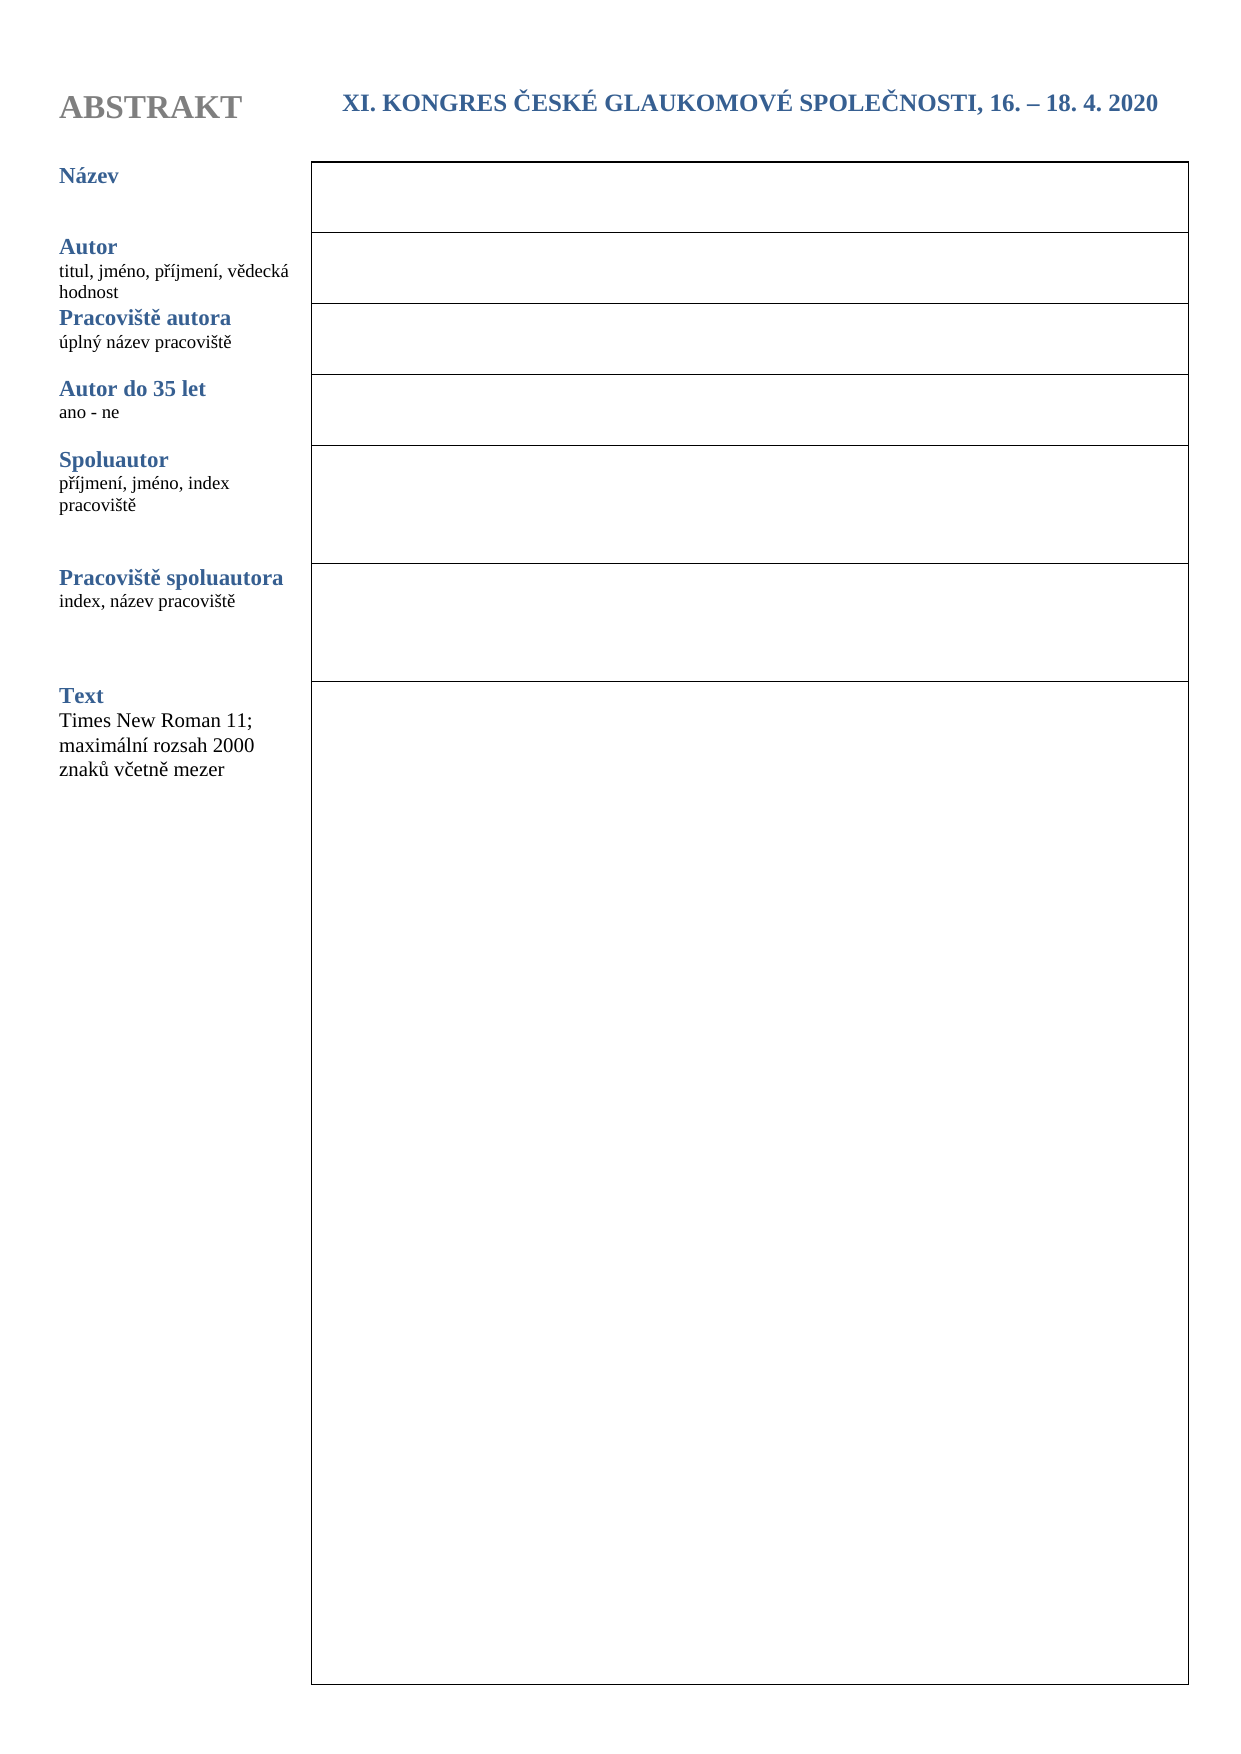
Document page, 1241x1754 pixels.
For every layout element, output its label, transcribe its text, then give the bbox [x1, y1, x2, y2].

table_cell [312, 682, 1188, 1684]
table_cell [312, 446, 1188, 563]
table_header ABSTRAKT [52, 88, 312, 161]
table_cell Pracoviště autora úplný název pracoviště [52, 303, 311, 374]
table_cell [312, 163, 1188, 232]
table_cell Text Times New Roman 11; maximální rozsah 2000 znaků včetně mezer [52, 681, 311, 1684]
table_cell [312, 233, 1188, 303]
table_header XI. KONGRES ČESKÉ GLAUKOMOVÉ SPOLEČNOSTI, 16. – 18. 4. 2020 [312, 88, 1188, 161]
table_cell [312, 564, 1188, 681]
table_cell [312, 375, 1188, 445]
table_cell Název [52, 161, 311, 232]
table_cell [312, 304, 1188, 374]
table_cell Pracoviště spoluautora index, název pracoviště [52, 563, 311, 681]
table_cell Spoluautor příjmení, jméno, index pracoviště [52, 445, 311, 563]
table_cell Autor do 35 let ano - ne [52, 374, 311, 445]
table_cell Autor titul, jméno, příjmení, vědecká hodnost [52, 232, 311, 303]
